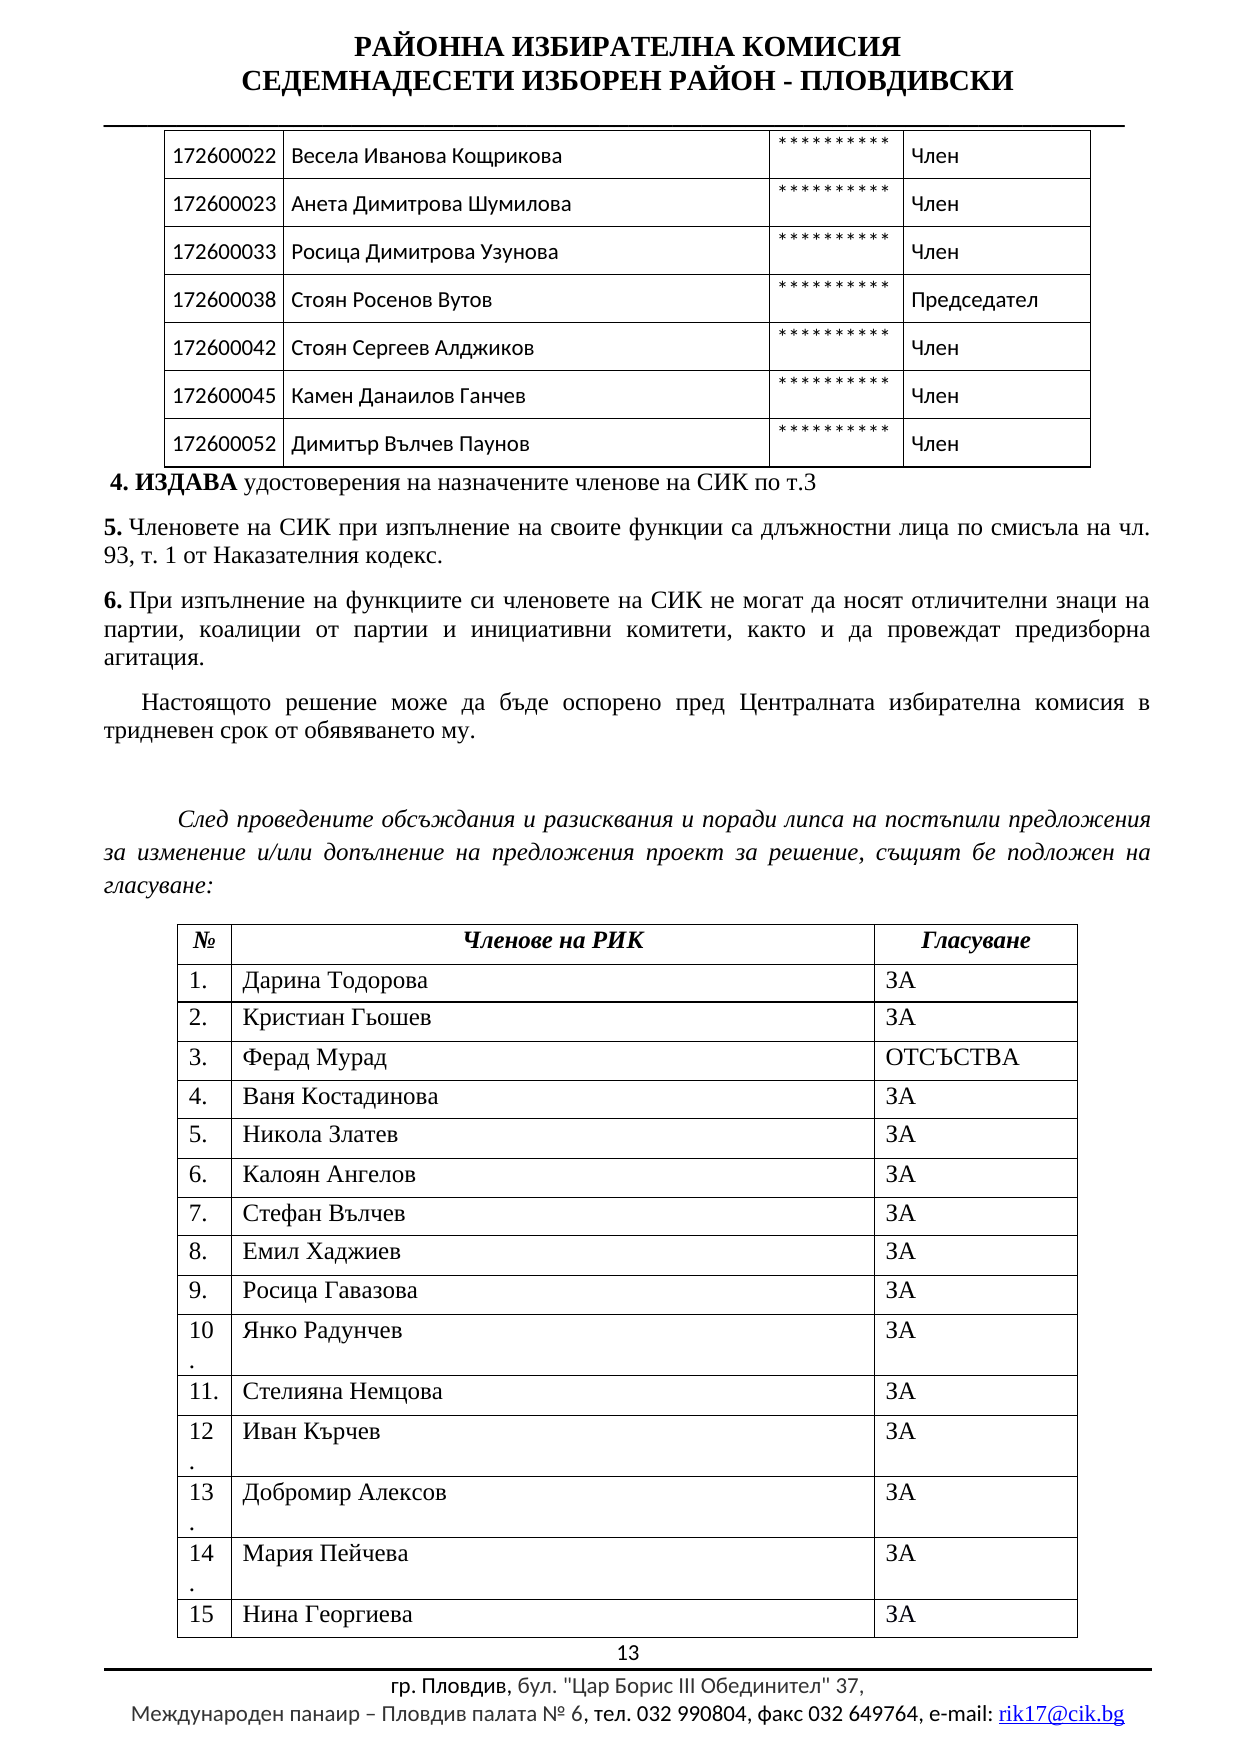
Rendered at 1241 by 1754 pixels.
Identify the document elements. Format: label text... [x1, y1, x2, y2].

table_cell 10. [178, 1315, 231, 1375]
table_cell ЗА [875, 1315, 1077, 1375]
table_cell Росица Гавазова [232, 1276, 874, 1314]
text Настоящото решение може да бъде оспорено пред Централната избирателна комисия в тридневен срок от обявяването му. [103, 687, 1152, 744]
table_cell ЗА [875, 1003, 1077, 1041]
table_cell 172600042 [165, 323, 283, 370]
table_cell 3. [178, 1042, 231, 1080]
table_cell ЗА [875, 1416, 1077, 1476]
text 4. ИЗДАВА удостоверения на назначените членове на СИК по т.3 [103, 467, 1152, 496]
table_cell ********** [770, 131, 903, 178]
table_cell 5. [178, 1119, 231, 1158]
table_cell Росица Димитрова Узунова [284, 227, 769, 274]
table_cell Стоян Сергеев Алджиков [284, 323, 769, 370]
table_cell Член [904, 227, 1090, 274]
table_cell Член [904, 131, 1090, 178]
table_cell Добромир Алексов [232, 1477, 874, 1537]
table_cell Стелияна Немцова [232, 1376, 874, 1415]
table_cell Никола Златев [232, 1119, 874, 1158]
table_cell 172600023 [165, 179, 283, 226]
table_header Членове на РИК [232, 925, 874, 964]
table_cell Камен Данаилов Ганчев [284, 371, 769, 418]
table_cell 7. [178, 1198, 231, 1235]
table_cell ЗА [875, 965, 1077, 1001]
table_cell ЗА [875, 1198, 1077, 1235]
table_cell Янко Радунчев [232, 1315, 874, 1375]
table_cell ********** [770, 419, 903, 466]
table_cell Дарина Тодорова [232, 965, 874, 1001]
table_cell Мария Пейчева [232, 1538, 874, 1598]
table_cell ЗА [875, 1600, 1077, 1637]
table_cell 8. [178, 1236, 231, 1274]
table_cell 1. [178, 965, 231, 1001]
table_cell ЗА [875, 1477, 1077, 1537]
table_cell 14. [178, 1538, 231, 1598]
table_header Гласуване [875, 925, 1077, 964]
table_cell Димитър Вълчев Паунов [284, 419, 769, 466]
table_cell Кристиан Гьошев [232, 1003, 874, 1041]
table_cell 4. [178, 1081, 231, 1118]
table_cell 11. [178, 1376, 231, 1415]
table_cell ЗА [875, 1376, 1077, 1415]
table_cell ********** [770, 323, 903, 370]
table_header № [178, 925, 231, 964]
table_cell ЗА [875, 1119, 1077, 1158]
table_cell ЗА [875, 1236, 1077, 1274]
table_cell Стоян Росенов Вутов [284, 275, 769, 322]
table_cell Емил Хаджиев [232, 1236, 874, 1274]
table_cell 13. [178, 1477, 231, 1537]
table_cell ЗА [875, 1538, 1077, 1598]
table_cell 172600022 [165, 131, 283, 178]
table_cell Член [904, 419, 1090, 466]
table_cell ОТСЪСТВА [875, 1042, 1077, 1080]
table_cell 172600038 [165, 275, 283, 322]
text След проведените обсъждания и разисквания и поради липса на постъпили предложения за изменение и/или допълнение на предложения проект за решение, същият бе подложен на гласуване: [103, 804, 1152, 899]
table_cell 2. [178, 1003, 231, 1041]
table_cell ЗА [875, 1159, 1077, 1197]
table_cell ********** [770, 275, 903, 322]
table_cell Председател [904, 275, 1090, 322]
table_cell Ферад Мурад [232, 1042, 874, 1080]
text 5. Членовете на СИК при изпълнение на своите функции са длъжностни лица по смисъла на чл. 93, т. 1 от Наказателния кодекс. [103, 512, 1152, 569]
table_cell 9. [178, 1276, 231, 1314]
table_cell Весела Иванова Кощрикова [284, 131, 769, 178]
table_cell Нина Георгиева [232, 1600, 874, 1637]
table_cell Член [904, 371, 1090, 418]
table_cell ********** [770, 227, 903, 274]
table_cell 172600052 [165, 419, 283, 466]
table_cell Стефан Вълчев [232, 1198, 874, 1235]
table_cell Ваня Костадинова [232, 1081, 874, 1118]
table_cell Член [904, 323, 1090, 370]
text 6. При изпълнение на функциите си членовете на СИК не могат да носят отличителни знаци на партии, коалиции от партии и инициативни комитети, както и да провеждат предизборна агитация. [103, 585, 1152, 671]
table_cell ЗА [875, 1276, 1077, 1314]
table_cell ЗА [875, 1081, 1077, 1118]
table_cell Анета Димитрова Шумилова [284, 179, 769, 226]
table_cell 12. [178, 1416, 231, 1476]
table_cell Калоян Ангелов [232, 1159, 874, 1197]
table_cell 172600033 [165, 227, 283, 274]
table_cell Иван Кърчев [232, 1416, 874, 1476]
table_cell 6. [178, 1159, 231, 1197]
table_cell ********** [770, 371, 903, 418]
table_cell 15. [178, 1600, 231, 1637]
table_cell 172600045 [165, 371, 283, 418]
table_cell Член [904, 179, 1090, 226]
table_cell ********** [770, 179, 903, 226]
